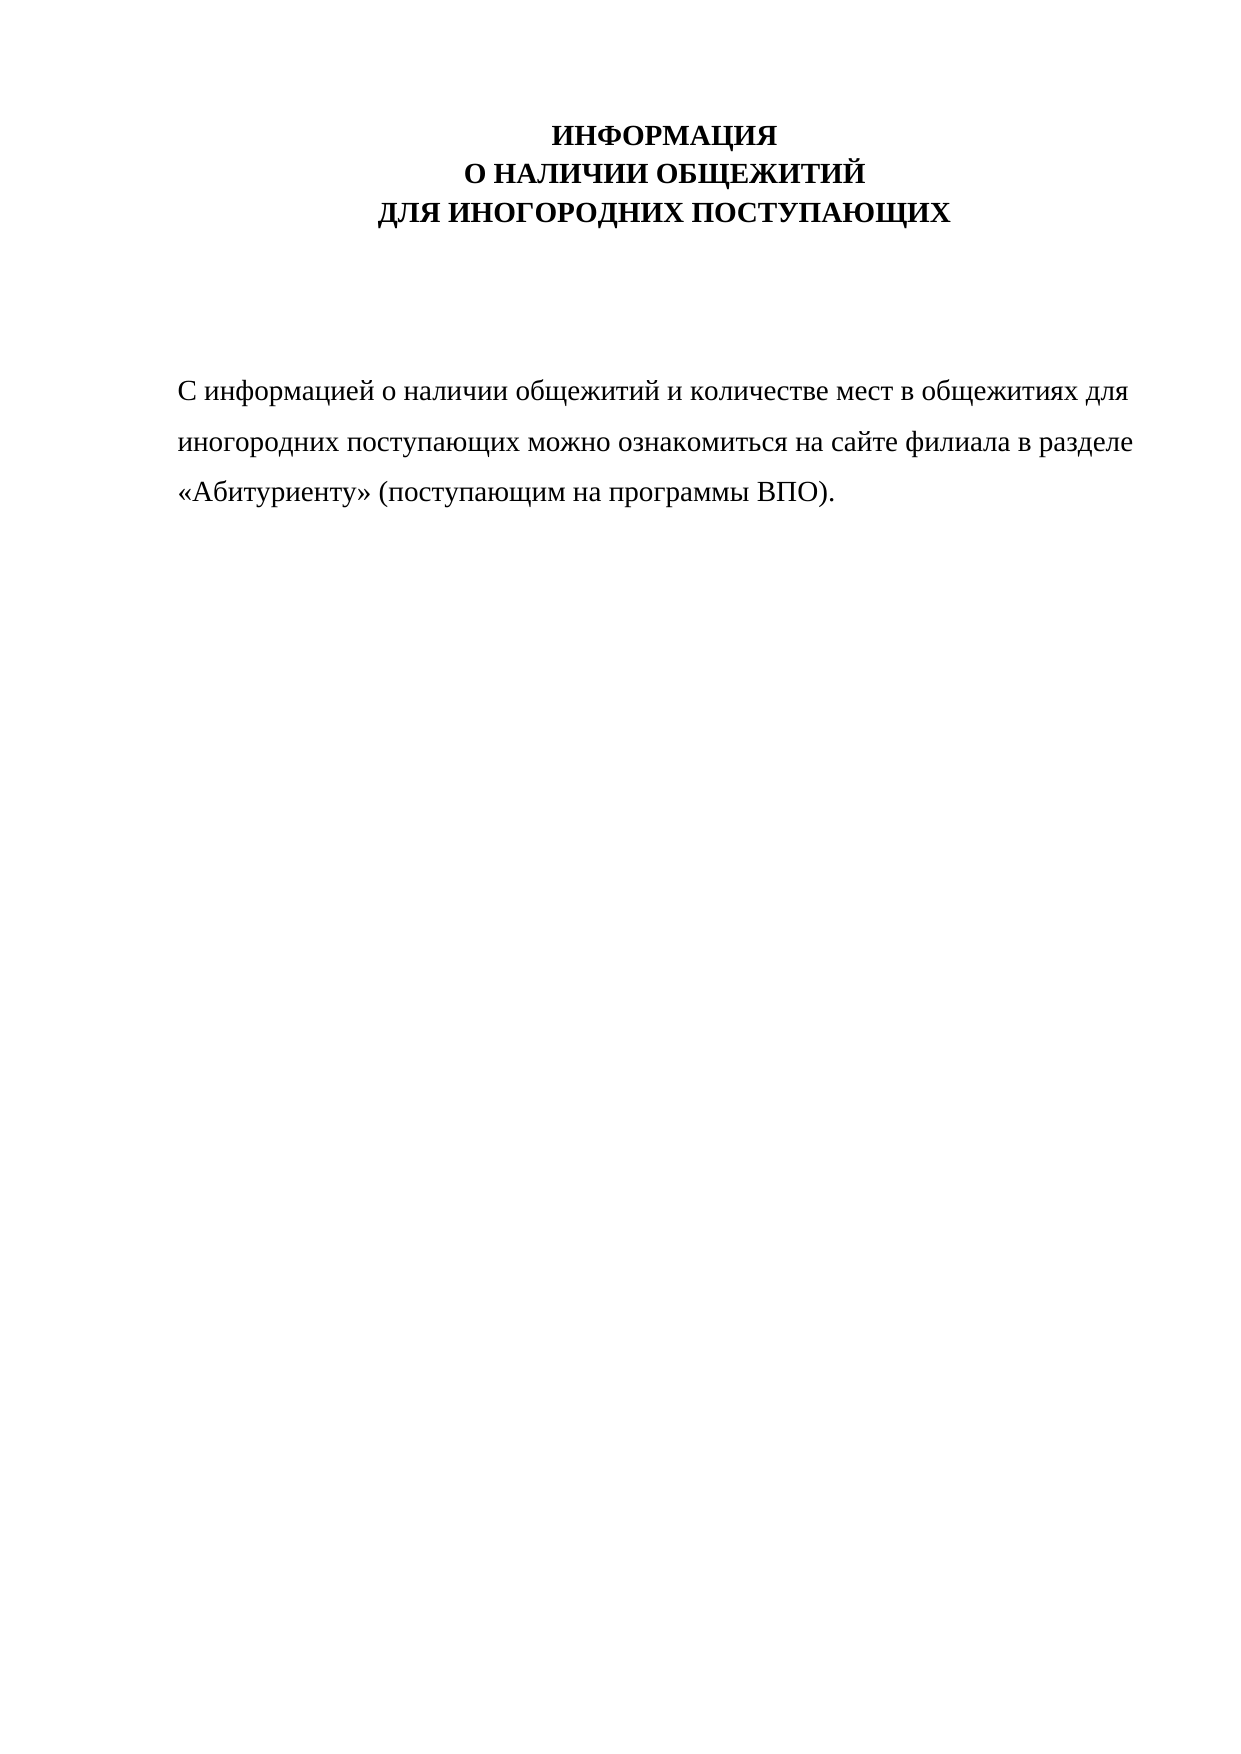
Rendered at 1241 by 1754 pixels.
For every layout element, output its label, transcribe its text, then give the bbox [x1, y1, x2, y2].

text С информацией о наличии общежитий и количестве мест в общежитиях для иногородних поступающих можно ознакомиться на сайте филиала в разделе «Абитуриенту» (поступающим на программы ВПО). [177, 373, 1152, 507]
text ИНФОРМАЦИЯ О НАЛИЧИИ ОБЩЕЖИТИЙ ДЛЯ ИНОГОРОДНИХ ПОСТУПАЮЩИХ [177, 118, 1152, 229]
